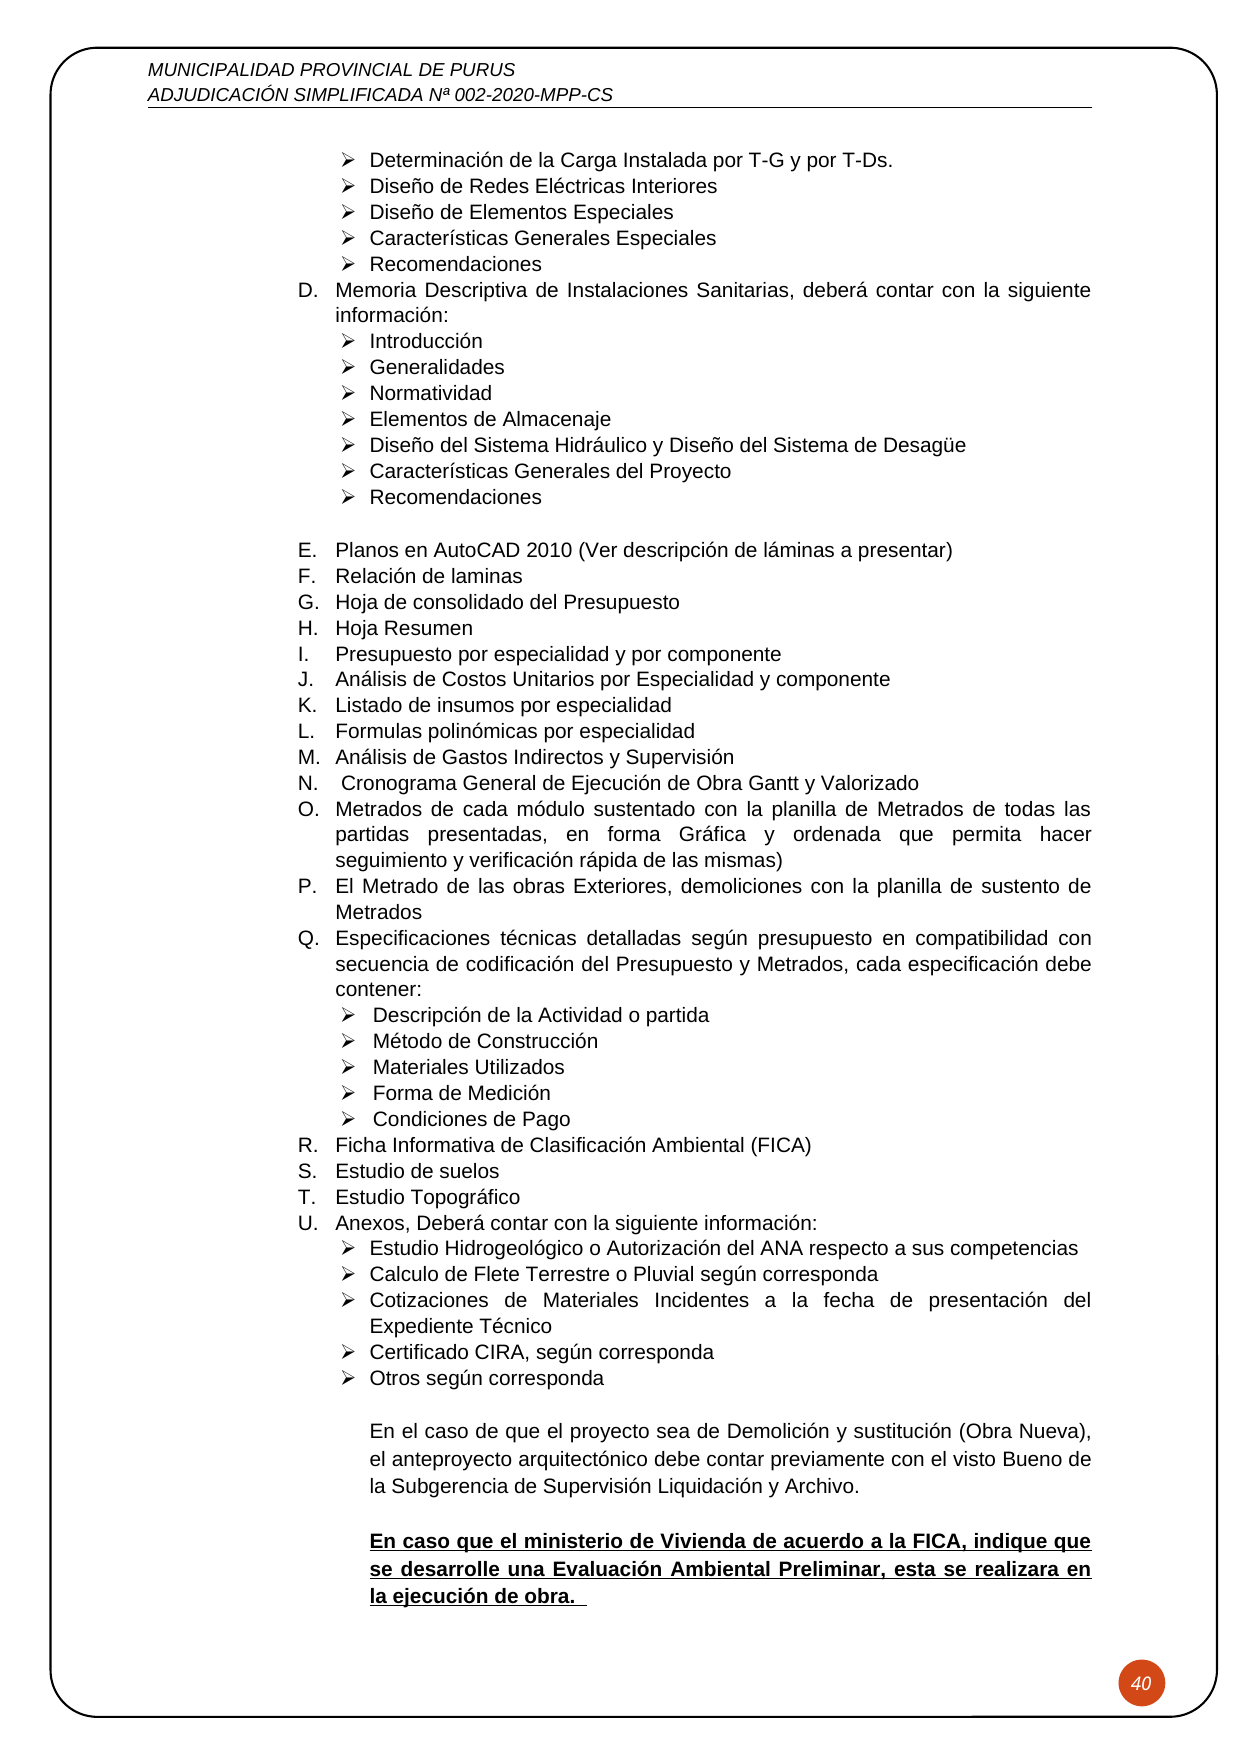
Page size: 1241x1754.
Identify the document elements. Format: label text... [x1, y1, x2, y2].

list Recomendaciones [340, 485, 1092, 509]
list En caso que el ministerio de Vivienda de acuerdo a la FICA, indique que se desarrolle una Evaluación Ambiental Preliminar, esta se realizara en la ejecución de obra. [369, 1579, 1092, 1608]
list Cronograma General de Ejecución de Obra Gantt y Valorizado [298, 771, 1092, 794]
list Hoja Resumen [298, 616, 1092, 639]
list Cotizaciones de Materiales Incidentes a la fecha de presentación del Expediente Técnico [340, 1288, 1092, 1338]
list Planos en AutoCAD 2010 (Ver descripción de láminas a presentar) [298, 538, 1092, 562]
list Diseño de Redes Eléctricas Interiores [340, 174, 1092, 198]
list En caso que el ministerio de Vivienda de acuerdo a la FICA, indique que se desarrolle una Evaluación Ambiental Preliminar, esta se realizara en la ejecución de obra. [369, 1551, 1092, 1578]
list Características Generales Especiales [340, 226, 1092, 249]
list Generalidades [340, 355, 1092, 379]
list Ficha Informativa de Clasificación Ambiental (FICA) [298, 1133, 1092, 1157]
list Análisis de Costos Unitarios por Especialidad y componente [298, 667, 1092, 691]
list Memoria Descriptiva de Instalaciones Sanitarias, deberá contar con la siguiente información: [298, 277, 1092, 327]
list Estudio Topográfico [298, 1184, 1092, 1208]
list Análisis de Gastos Indirectos y Supervisión [298, 745, 1092, 769]
list Diseño de Elementos Especiales [340, 199, 1092, 224]
list Calculo de Flete Terrestre o Pluvial según corresponda [340, 1262, 1092, 1286]
list Materiales Utilizados [340, 1055, 1092, 1079]
list Estudio de suelos [298, 1159, 1092, 1183]
list Introducción [340, 329, 1092, 353]
list Descripción de la Actividad o partida [340, 1003, 1092, 1027]
list Relación de laminas [298, 564, 1092, 588]
list Especificaciones técnicas detalladas según presupuesto en compatibilidad con secuencia de codificación del Presupuesto y Metrados, cada especificación debe contener: [298, 926, 1092, 1001]
list Forma de Medición [340, 1081, 1092, 1105]
list Listado de insumos por especialidad [298, 693, 1092, 717]
list Diseño del Sistema Hidráulico y Diseño del Sistema de Desagüe [340, 433, 1092, 457]
list Anexos, Deberá contar con la siguiente información: [298, 1210, 1092, 1234]
list Condiciones de Pago [340, 1107, 1092, 1131]
list Normatividad [340, 381, 1092, 405]
list Certificado CIRA, según corresponda [340, 1340, 1092, 1364]
list En caso que el ministerio de Vivienda de acuerdo a la FICA, indique que se desarrolle una Evaluación Ambiental Preliminar, esta se realizara en la ejecución de obra. [369, 1529, 1092, 1550]
list Metrados de cada módulo sustentado con la planilla de Metrados de todas las partidas presentadas, en forma Gráfica y ordenada que permita hacer seguimiento y verificación rápida de las mismas) [298, 796, 1092, 872]
list Elementos de Almacenaje [340, 407, 1092, 431]
list Presupuesto por especialidad y por componente [298, 641, 1092, 665]
list Otros según corresponda [340, 1366, 1092, 1390]
list Hoja de consolidado del Presupuesto [298, 590, 1092, 614]
list En el caso de que el proyecto sea de Demolición y sustitución (Obra Nueva), el anteproyecto arquitectónico debe contar previamente con el visto Bueno de la Subgerencia de Supervisión Liquidación y Archivo. [369, 1419, 1092, 1498]
list Método de Construcción [340, 1029, 1092, 1053]
list Características Generales del Proyecto [340, 459, 1092, 483]
list Formulas polinómicas por especialidad [298, 719, 1092, 743]
list Recomendaciones [340, 251, 1092, 276]
list Estudio Hidrogeológico o Autorización del ANA respecto a sus competencias [340, 1236, 1092, 1260]
list El Metrado de las obras Exteriores, demoliciones con la planilla de sustento de Metrados [298, 874, 1092, 924]
list Determinación de la Carga Instalada por T-G y por T-Ds. [340, 148, 1092, 172]
